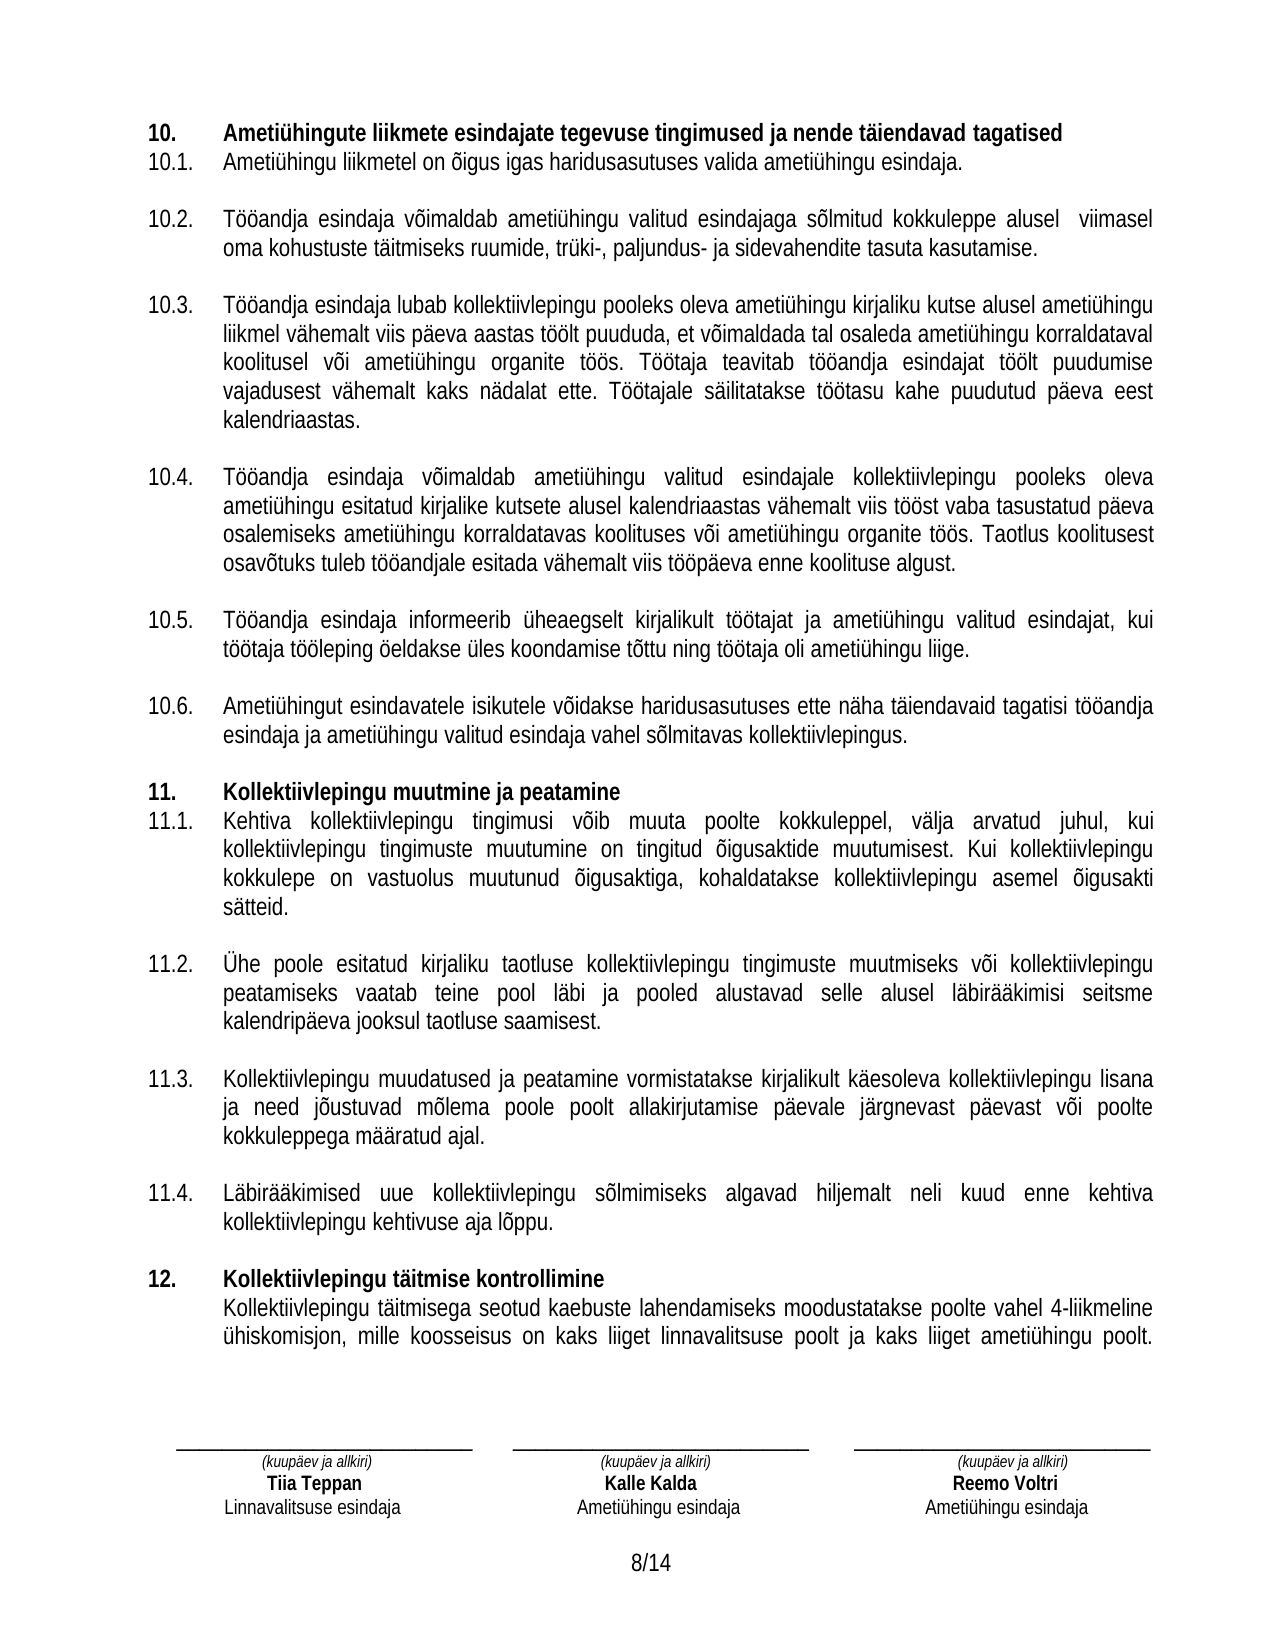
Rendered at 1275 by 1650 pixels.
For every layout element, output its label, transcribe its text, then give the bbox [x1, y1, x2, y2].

text 11.4. Läbirääkimised uue kollektiivlepingu sõlmimiseks algavad hiljemalt neli kuud enne kehtiva kollektiivlepingu kehtivuse aja lõppu. [148, 1178, 1154, 1235]
text 10.5. Tööandja esindaja informeerib üheaegselt kirjalikult töötajat ja ametiühingu valitud esindajat, kui töötaja tööleping öeldakse üles koondamise tõttu ning töötaja oli ametiühingu liige. [148, 605, 1154, 662]
text 10.3. Tööandja esindaja lubab kollektiivlepingu pooleks oleva ametiühingu kirjaliku kutse alusel ametiühingu liikmel vähemalt viis päeva aastas töölt puududa, et võimaldada tal osaleda ametiühingu korraldataval koolitusel või ametiühingu organite töös. Töötaja teavitab tööandja esindajat töölt puudumise vajadusest vähemalt kaks nädalat ette. Töötajale säilitatakse töötasu kahe puudutud päeva eest kalendriaastas. [148, 290, 1154, 433]
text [223, 1293, 1154, 1350]
text 10. Ametiühingute liikmete esindajate tegevuse tingimused ja nende täiendavad tagatised [148, 118, 1154, 147]
text 10.4. Tööandja esindaja võimaldab ametiühingu valitud esindajale kollektiivlepingu pooleks oleva ametiühingu esitatud kirjalike kutsete alusel kalendriaastas vähemalt viis tööst vaba tasustatud päeva osalemiseks ametiühingu korraldatavas koolituses või ametiühingu organite töös. Taotlus koolitusest osavõtuks tuleb tööandjale esitada vähemalt viis tööpäeva enne koolituse algust. [148, 462, 1154, 577]
text 10.1. Ametiühingu liikmetel on õigus igas haridusasutuses valida ametiühingu esindaja. [148, 147, 1154, 176]
text 11.2. Ühe poole esitatud kirjaliku taotluse kollektiivlepingu tingimuste muutmiseks või kollektiivlepingu peatamiseks vaatab teine pool läbi ja pooled alustavad selle alusel läbirääkimisi seitsme kalendripäeva jooksul taotluse saamisest. [148, 949, 1154, 1035]
text 11.3. Kollektiivlepingu muudatused ja peatamine vormistatakse kirjalikult käesoleva kollektiivlepingu lisana ja need jõustuvad mõlema poole poolt allakirjutamise päevale järgnevast päevast või poolte kokkuleppega määratud ajal. [148, 1063, 1154, 1149]
text 10.6. Ametiühingut esindavatele isikutele võidakse haridusasutuses ette näha täiendavaid tagatisi tööandja esindaja ja ametiühingu valitud esindaja vahel sõlmitavas kollektiivlepingus. [148, 691, 1154, 748]
text 10.2. Tööandja esindaja võimaldab ametiühingu valitud esindajaga sõlmitud kokkuleppe alusel viimasel oma kohustuste täitmiseks ruumide, trüki-, paljundus- ja sidevahendite tasuta kasutamise. [148, 204, 1154, 261]
text 12. Kollektiivlepingu täitmise kontrollimine [148, 1264, 1154, 1293]
text 11.1. Kehtiva kollektiivlepingu tingimusi võib muuta poolte kokkuleppel, välja arvatud juhul, kui kollektiivlepingu tingimuste muutumine on tingitud õigusaktide muutumisest. Kui kollektiivlepingu kokkulepe on vastuolus muutunud õigusaktiga, kohaldatakse kollektiivlepingu asemel õigusakti sätteid. [148, 806, 1154, 920]
text 11. Kollektiivlepingu muutmine ja peatamine [148, 777, 1154, 806]
